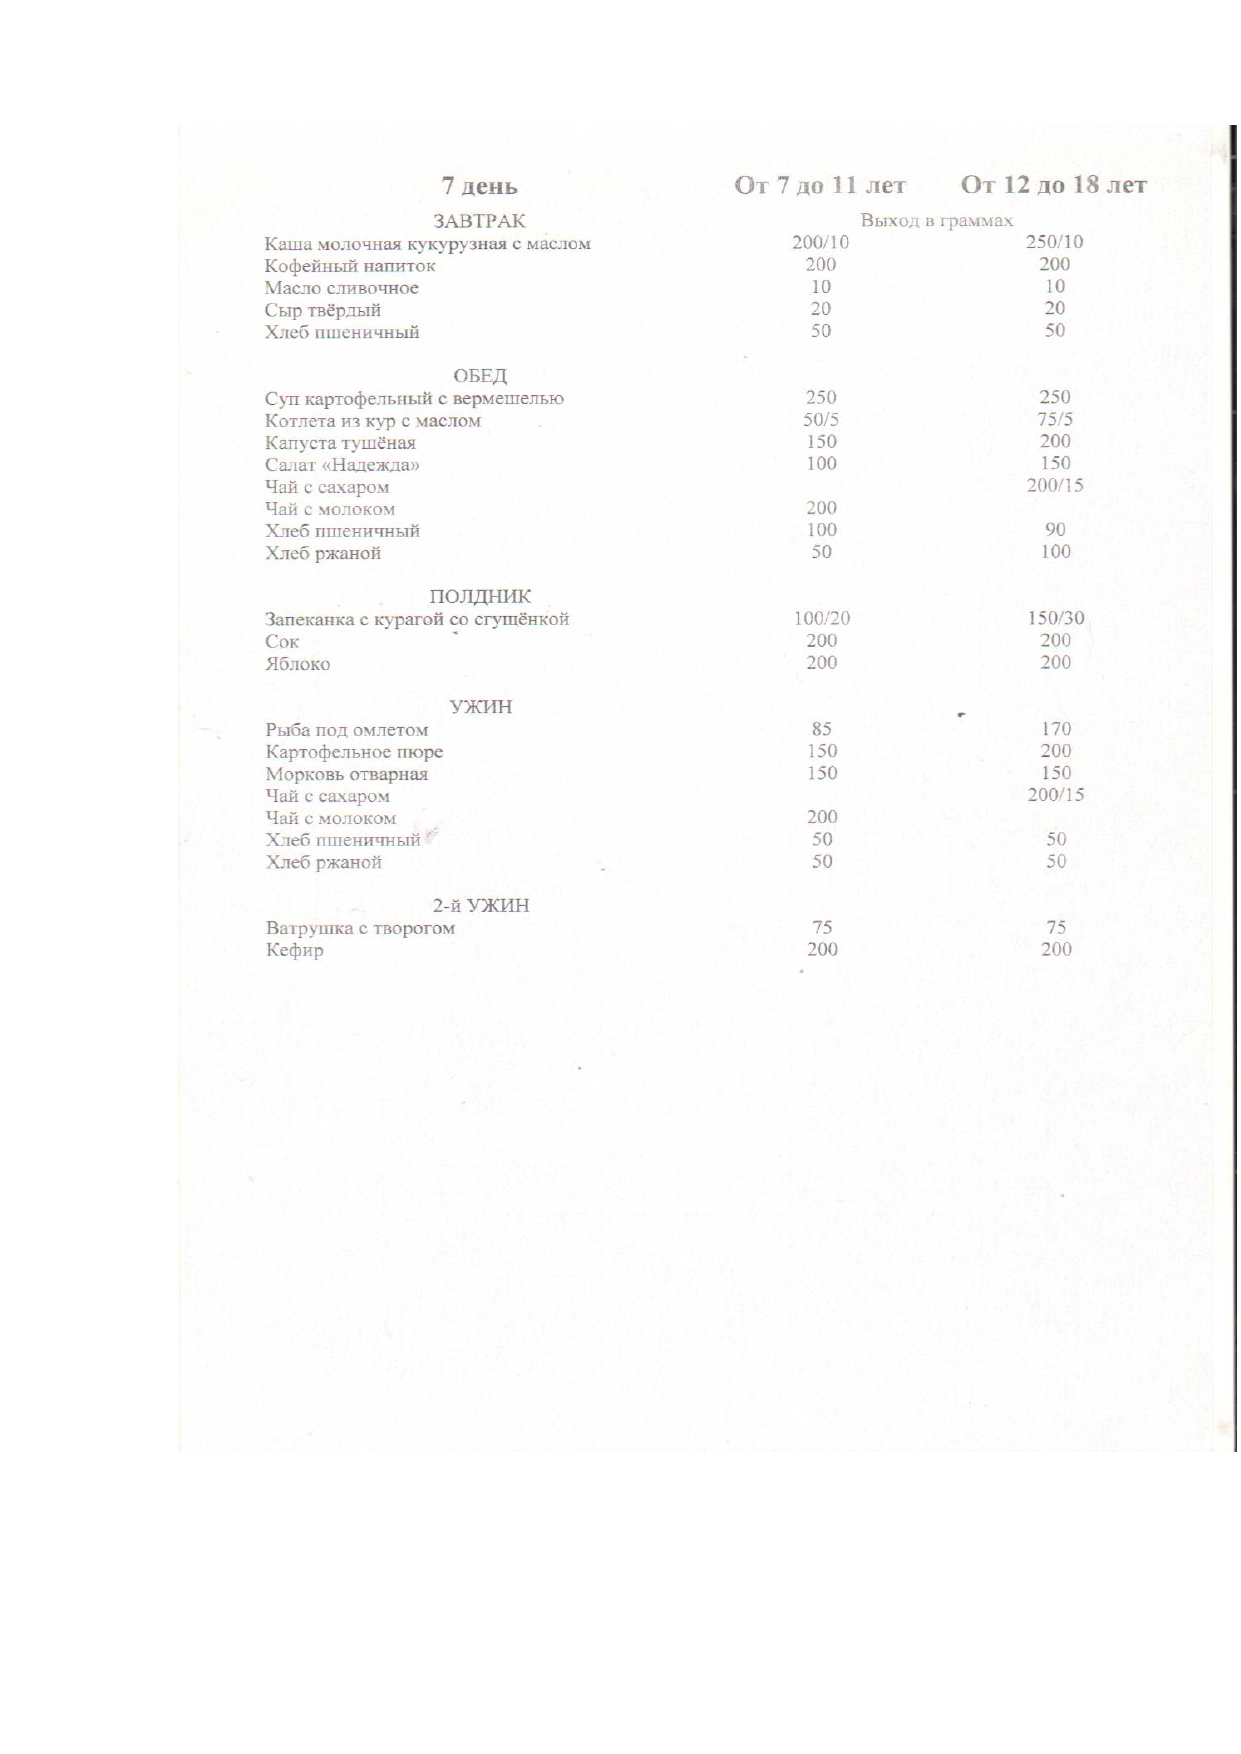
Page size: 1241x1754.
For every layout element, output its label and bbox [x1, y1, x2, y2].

picture [177, 118, 1237, 1456]
